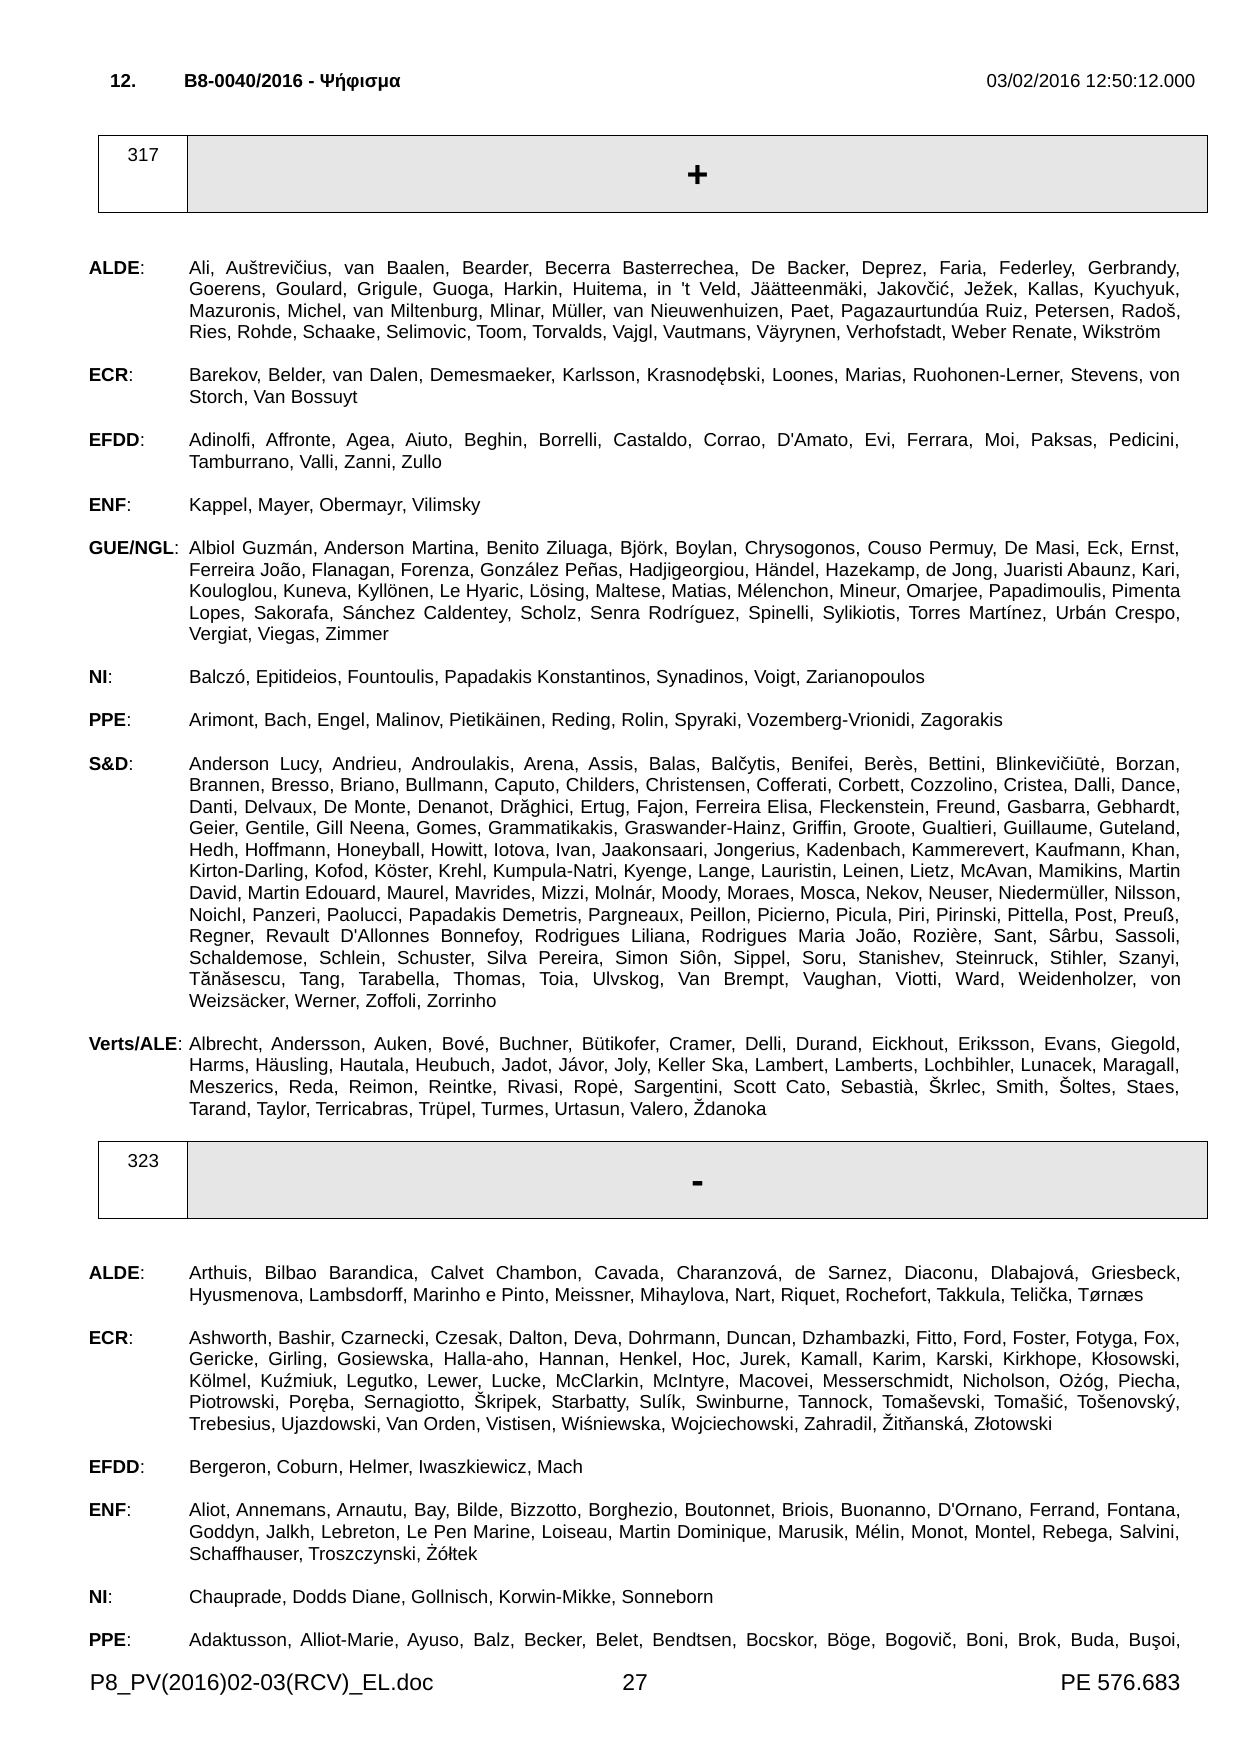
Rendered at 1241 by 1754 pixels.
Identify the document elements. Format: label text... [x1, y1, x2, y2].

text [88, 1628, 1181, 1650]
text S&D: Anderson Lucy, Andrieu, Androulakis, Arena, Assis, Balas, Balčytis, Benifei, Berès, Bettini, Blinkevičiūtė, Borzan, Brannen, Bresso, Briano, Bullmann, Caputo, Childers, Christensen, Cofferati, Corbett, Cozzolino, Cristea, Dalli, Dance, Danti, Delvaux, De Monte, Denanot, Drăghici, Ertug, Fajon, Ferreira Elisa, Fleckenstein, Freund, Gasbarra, Gebhardt, Geier, Gentile, Gill Neena, Gomes, Grammatikakis, Graswander-Hainz, Griffin, Groote, Gualtieri, Guillaume, Guteland, Hedh, Hoffmann, Honeyball, Howitt, Iotova, Ivan, Jaakonsaari, Jongerius, Kadenbach, Kammerevert, Kaufmann, Khan, Kirton-Darling, Kofod, Köster, Krehl, Kumpula-Natri, Kyenge, Lange, Lauristin, Leinen, Lietz, McAvan, Mamikins, Martin David, Martin Edouard, Maurel, Mavrides, Mizzi, Molnár, Moody, Moraes, Mosca, Nekov, Neuser, Niedermüller, Nilsson, Noichl, Panzeri, Paolucci, Papadakis Demetris, Pargneaux, Peillon, Picierno, Picula, Piri, Pirinski, Pittella, Post, Preuß, Regner, Revault D'Allonnes Bonnefoy, Rodrigues Liliana, Rodrigues Maria João, Rozière, Sant, Sârbu, Sassoli, Schaldemose, Schlein, Schuster, Silva Pereira, Simon Siôn, Sippel, Soru, Stanishev, Steinruck, Stihler, Szanyi, Tănăsescu, Tang, Tarabella, Thomas, Toia, Ulvskog, Van Brempt, Vaughan, Viotti, Ward, Weidenholzer, von Weizsäcker, Werner, Zoffoli, Zorrinho [88, 752, 1181, 1011]
text NI: Chauprade, Dodds Diane, Gollnisch, Korwin-Mikke, Sonneborn [88, 1585, 1181, 1607]
table_header + [188, 136, 1207, 212]
text ENF: Kappel, Mayer, Obermayr, Vilimsky [88, 494, 1181, 515]
text GUE/NGL: Albiol Guzmán, Anderson Martina, Benito Ziluaga, Björk, Boylan, Chrysogonos, Couso Permuy, De Masi, Eck, Ernst, Ferreira João, Flanagan, Forenza, González Peñas, Hadjigeorgiou, Händel, Hazekamp, de Jong, Juaristi Abaunz, Kari, Kouloglou, Kuneva, Kyllönen, Le Hyaric, Lösing, Maltese, Matias, Mélenchon, Mineur, Omarjee, Papadimoulis, Pimenta Lopes, Sakorafa, Sánchez Caldentey, Scholz, Senra Rodríguez, Spinelli, Sylikiotis, Torres Martínez, Urbán Crespo, Vergiat, Viegas, Zimmer [88, 537, 1181, 644]
table_header 03/02/2016 12:50:12.000 [953, 70, 1206, 92]
table_header B8-0040/2016 - Ψήφισμα [99, 70, 953, 92]
text ALDE: Arthuis, Bilbao Barandica, Calvet Chambon, Cavada, Charanzová, de Sarnez, Diaconu, Dlabajová, Griesbeck, Hyusmenova, Lambsdorff, Marinho e Pinto, Meissner, Mihaylova, Nart, Riquet, Rochefort, Takkula, Telička, Tørnæs [88, 1262, 1181, 1305]
text Verts/ALE: Albrecht, Andersson, Auken, Bové, Buchner, Bütikofer, Cramer, Delli, Durand, Eickhout, Eriksson, Evans, Giegold, Harms, Häusling, Hautala, Heubuch, Jadot, Jávor, Joly, Keller Ska, Lambert, Lamberts, Lochbihler, Lunacek, Maragall, Meszerics, Reda, Reimon, Reintke, Rivasi, Ropė, Sargentini, Scott Cato, Sebastià, Škrlec, Smith, Šoltes, Staes, Tarand, Taylor, Terricabras, Trüpel, Turmes, Urtasun, Valero, Ždanoka [88, 1033, 1181, 1119]
text PPE: Arimont, Bach, Engel, Malinov, Pietikäinen, Reding, Rolin, Spyraki, Vozemberg-Vrionidi, Zagorakis [88, 709, 1181, 731]
table_header - [188, 1142, 1207, 1218]
text ECR: Barekov, Belder, van Dalen, Demesmaeker, Karlsson, Krasnodębski, Loones, Marias, Ruohonen-Lerner, Stevens, von Storch, Van Bossuyt [88, 364, 1181, 407]
text ECR: Ashworth, Bashir, Czarnecki, Czesak, Dalton, Deva, Dohrmann, Duncan, Dzhambazki, Fitto, Ford, Foster, Fotyga, Fox, Gericke, Girling, Gosiewska, Halla-aho, Hannan, Henkel, Hoc, Jurek, Kamall, Karim, Karski, Kirkhope, Kłosowski, Kölmel, Kuźmiuk, Legutko, Lewer, Lucke, McClarkin, McIntyre, Macovei, Messerschmidt, Nicholson, Ożóg, Piecha, Piotrowski, Poręba, Sernagiotto, Škripek, Starbatty, Sulík, Swinburne, Tannock, Tomaševski, Tomašić, Tošenovský, Trebesius, Ujazdowski, Van Orden, Vistisen, Wiśniewska, Wojciechowski, Zahradil, Žitňanská, Złotowski [88, 1327, 1181, 1434]
text NI: Balczó, Epitideios, Fountoulis, Papadakis Konstantinos, Synadinos, Voigt, Zarianopoulos [88, 666, 1181, 688]
text ENF: Aliot, Annemans, Arnautu, Bay, Bilde, Bizzotto, Borghezio, Boutonnet, Briois, Buonanno, D'Ornano, Ferrand, Fontana, Goddyn, Jalkh, Lebreton, Le Pen Marine, Loiseau, Martin Dominique, Marusik, Mélin, Monot, Montel, Rebega, Salvini, Schaffhauser, Troszczynski, Żółtek [88, 1499, 1181, 1564]
text ALDE: Ali, Auštrevičius, van Baalen, Bearder, Becerra Basterrechea, De Backer, Deprez, Faria, Federley, Gerbrandy, Goerens, Goulard, Grigule, Guoga, Harkin, Huitema, in 't Veld, Jäätteenmäki, Jakovčić, Ježek, Kallas, Kyuchyuk, Mazuronis, Michel, van Miltenburg, Mlinar, Müller, van Nieuwenhuizen, Paet, Pagazaurtundúa Ruiz, Petersen, Radoš, Ries, Rohde, Schaake, Selimovic, Toom, Torvalds, Vajgl, Vautmans, Väyrynen, Verhofstadt, Weber Renate, Wikström [88, 256, 1181, 343]
table_header 317 [99, 136, 187, 212]
table_header 323 [99, 1142, 187, 1218]
text EFDD: Bergeron, Coburn, Helmer, Iwaszkiewicz, Mach [88, 1456, 1181, 1478]
text EFDD: Adinolfi, Affronte, Agea, Aiuto, Beghin, Borrelli, Castaldo, Corrao, D'Amato, Evi, Ferrara, Moi, Paksas, Pedicini, Tamburrano, Valli, Zanni, Zullo [88, 429, 1181, 472]
